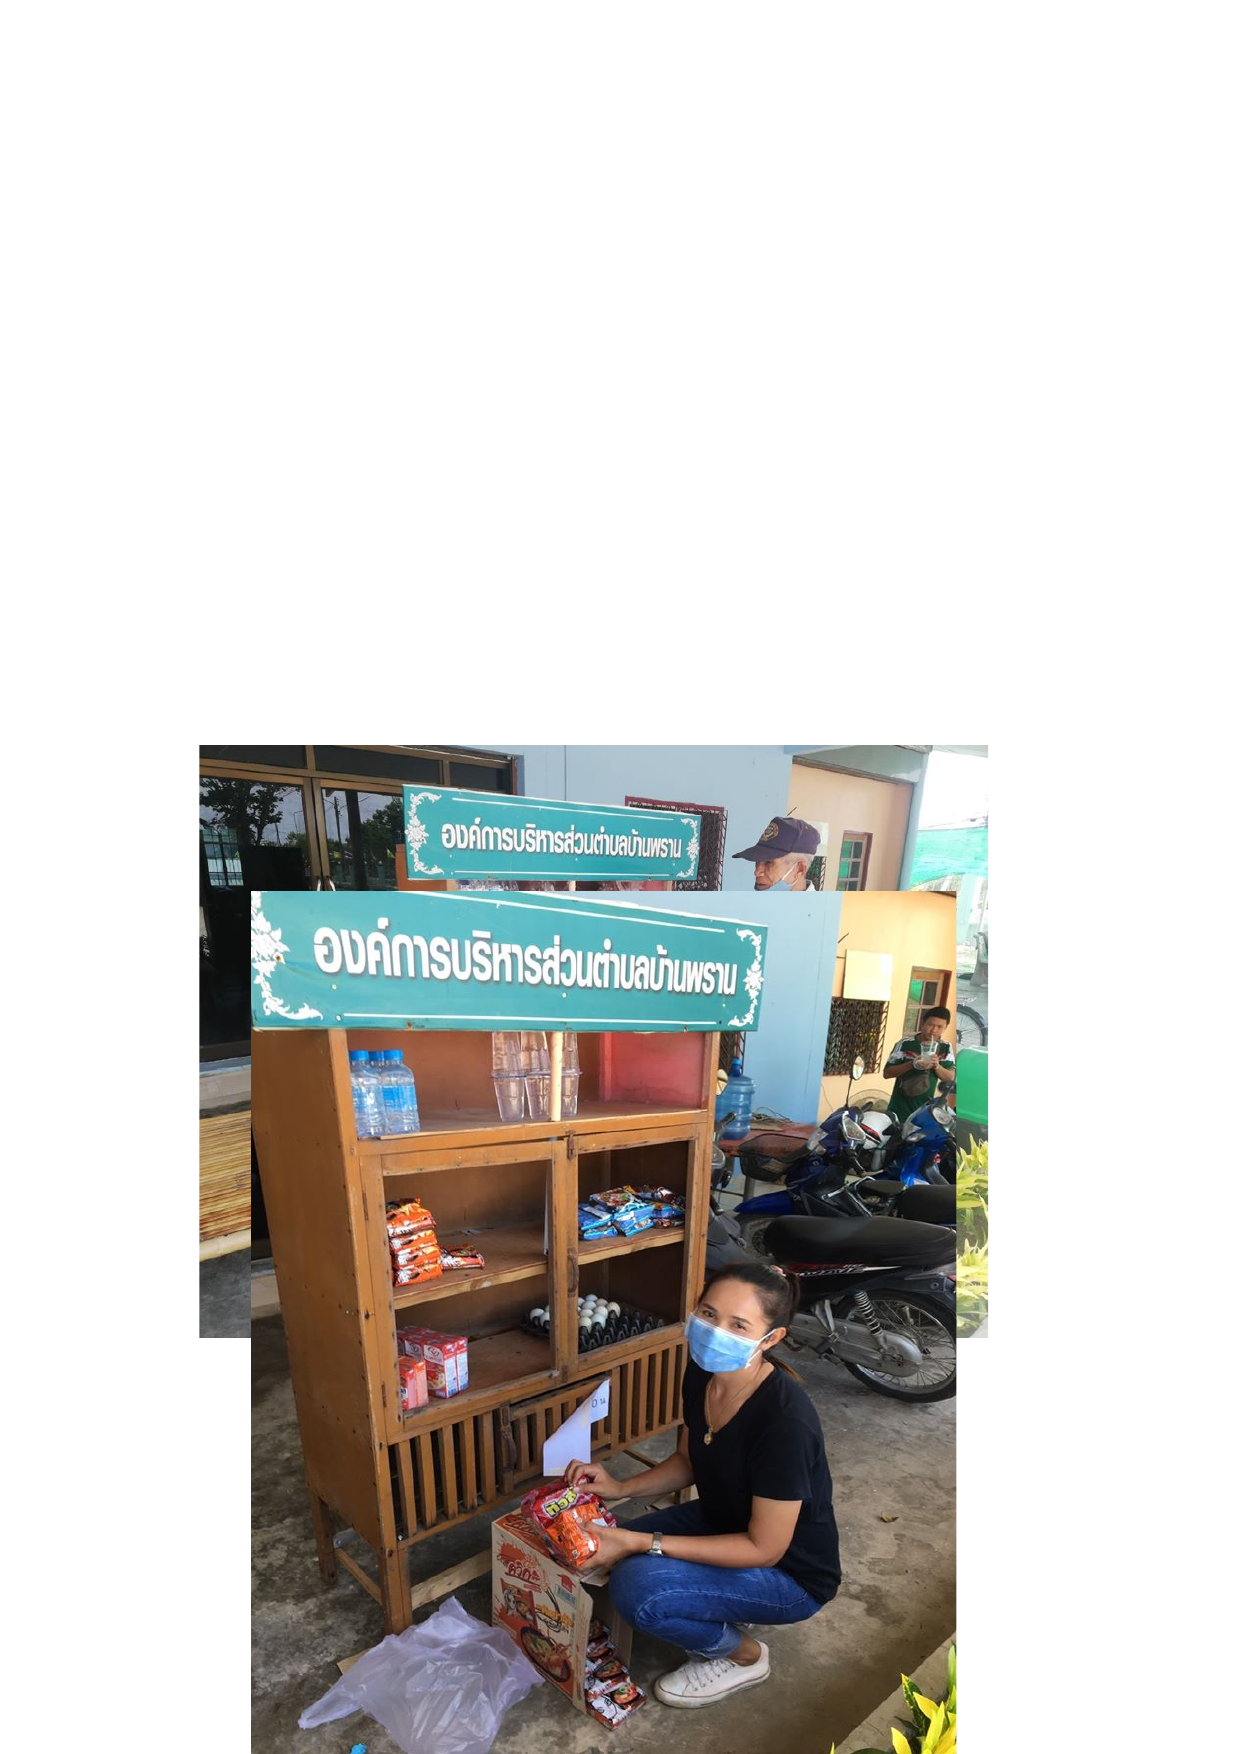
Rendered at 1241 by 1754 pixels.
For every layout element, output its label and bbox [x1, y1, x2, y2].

picture [199, 745, 989, 1754]
